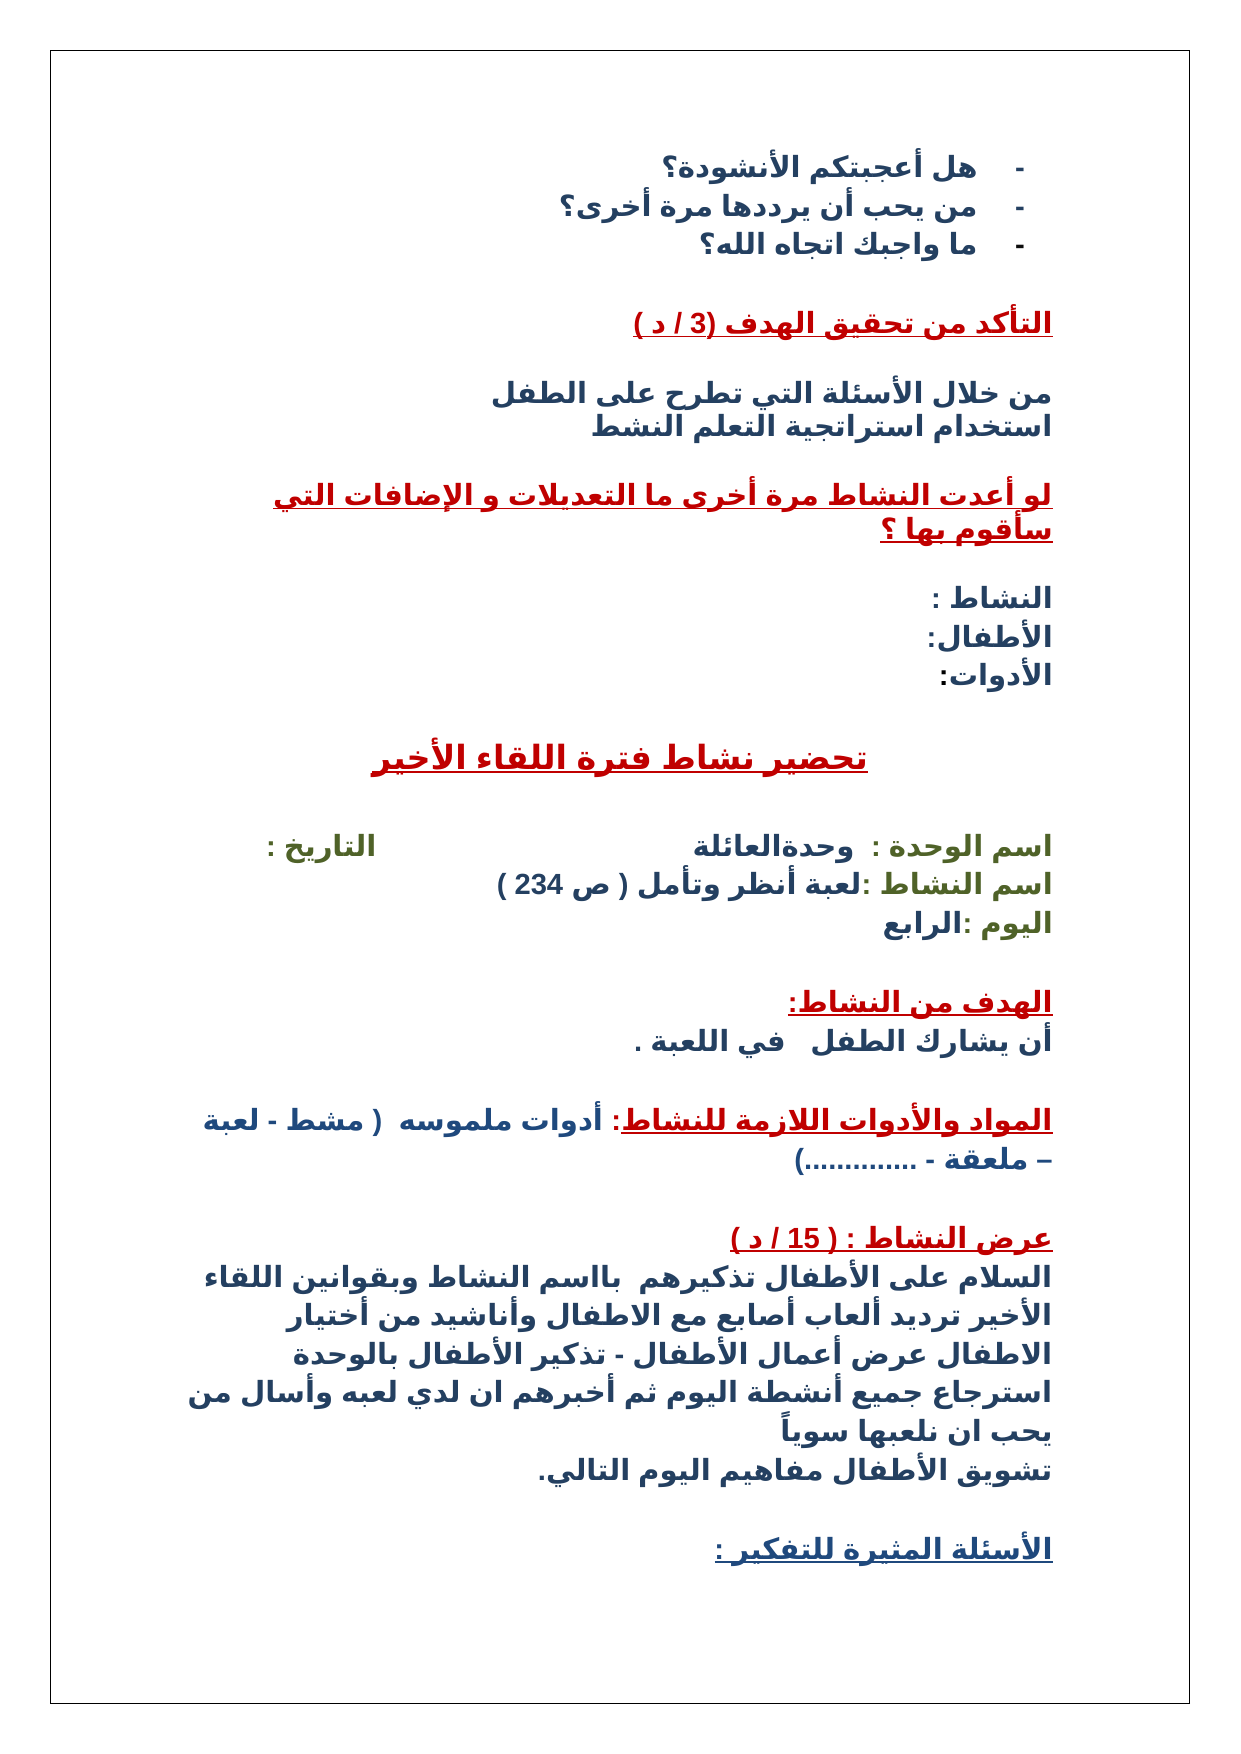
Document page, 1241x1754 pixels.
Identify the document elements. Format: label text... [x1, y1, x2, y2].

text أن يشارك الطفل في اللعبة . [187, 1024, 1053, 1057]
text المواد والأدوات اللازمة للنشاط: أدوات ملموسه ( مشط - لعبة – ملعقة - ..............) [187, 1103, 1053, 1175]
text الأدوات: [187, 658, 1053, 692]
text اسم الوحدة : وحدةالعائلة التاريخ : [187, 829, 1053, 862]
text اسم النشاط :لعبة أنظر وتأمل ( ص 234 ) اليوم :الرابع [187, 867, 1053, 939]
text الهدف من النشاط: [187, 985, 1053, 1019]
text الأطفال: [187, 620, 1053, 653]
text استخدام استراتجية التعلم النشط [187, 409, 1053, 443]
text النشاط : [187, 581, 1053, 615]
text تشويق الأطفال مفاهيم اليوم التالي. [187, 1452, 1053, 1486]
list ما واجبك اتجاه الله؟ [187, 227, 1015, 261]
text عرض النشاط : ( 15 / د ) [187, 1221, 1053, 1255]
list هل أعجبتكم الأنشودة؟ [187, 150, 1015, 183]
text من خلال الأسئلة التي تطرح على الطفل [187, 376, 1053, 409]
text التأكد من تحقيق الهدف (3 / د ) [187, 307, 1053, 340]
text الأسئلة المثيرة للتفكير : [187, 1532, 1053, 1566]
text لو أعدت النشاط مرة أخرى ما التعديلات و الإضافات التي سأقوم بها ؟ [187, 478, 1053, 546]
text تحضير نشاط فترة اللقاء الأخير [187, 738, 1053, 776]
text السلام على الأطفال تذكيرهم بااسم النشاط وبقوانين اللقاء الأخير ترديد ألعاب أصابع مع الاطفال وأناشيد من أختيار الاطفال عرض أعمال الأطفال - تذكير الأطفال بالوحدة استرجاع جميع أنشطة اليوم ثم أخبرهم ان لدي لعبه وأسال من يحب ان نلعبها سوياً [187, 1260, 1053, 1447]
list من يحب أن يرددها مرة أخرى؟ [187, 188, 1015, 222]
